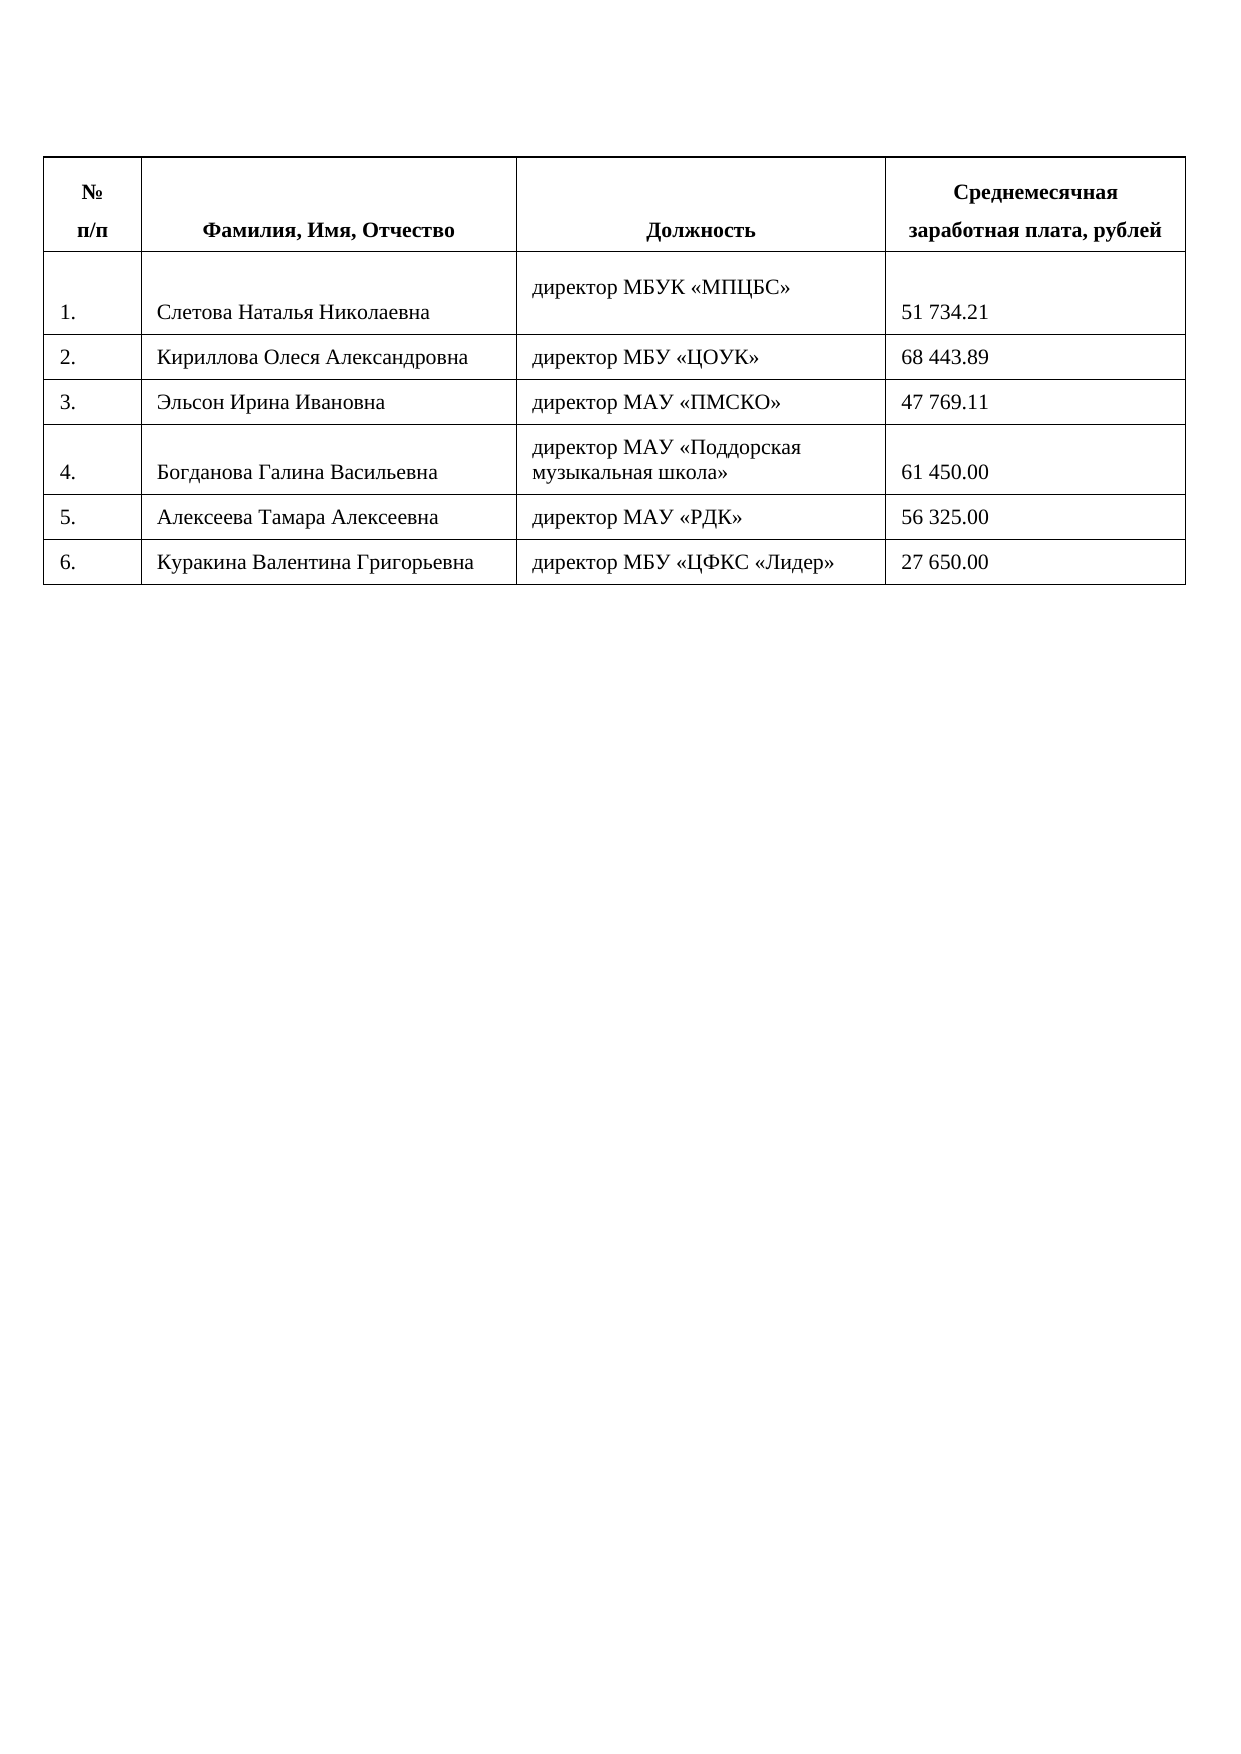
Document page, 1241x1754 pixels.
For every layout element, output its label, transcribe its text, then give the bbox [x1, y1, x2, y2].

table_cell Куракина Валентина Григорьевна [142, 540, 516, 584]
table_cell 3. [44, 380, 141, 423]
table_cell директор МАУ «ПМСКО» [517, 380, 885, 423]
table_cell директор МБУК «МПЦБС» [517, 252, 885, 333]
table_cell 5. [44, 495, 141, 539]
table_cell 4. [44, 425, 141, 494]
table_cell 2. [44, 335, 141, 378]
table_cell Алексеева Тамара Алексеевна [142, 495, 516, 539]
table_cell 47 769.11 [886, 380, 1185, 423]
table_cell 27 650.00 [886, 540, 1185, 584]
table_cell Слетова Наталья Николаевна [142, 252, 516, 333]
table_header Фамилия, Имя, Отчество [142, 158, 516, 251]
table_cell Богданова Галина Васильевна [142, 425, 516, 494]
table_cell директор МБУ «ЦФКС «Лидер» [517, 540, 885, 584]
table_cell Эльсон Ирина Ивановна [142, 380, 516, 423]
table_cell Кириллова Олеся Александровна [142, 335, 516, 378]
table_header № п/п [44, 158, 141, 251]
table_header Должность [517, 158, 885, 251]
table_cell 51 734.21 [886, 252, 1185, 333]
table_cell 56 325.00 [886, 495, 1185, 539]
table_cell директор МАУ «РДК» [517, 495, 885, 539]
table_cell директор МБУ «ЦОУК» [517, 335, 885, 378]
table_cell директор МАУ «Поддорская музыкальная школа» [517, 425, 885, 494]
table_cell 68 443.89 [886, 335, 1185, 378]
table_header Среднемесячная заработная плата, рублей [886, 158, 1185, 251]
table_cell 61 450.00 [886, 425, 1185, 494]
table_cell 6. [44, 540, 141, 584]
table_cell 1. [44, 252, 141, 333]
